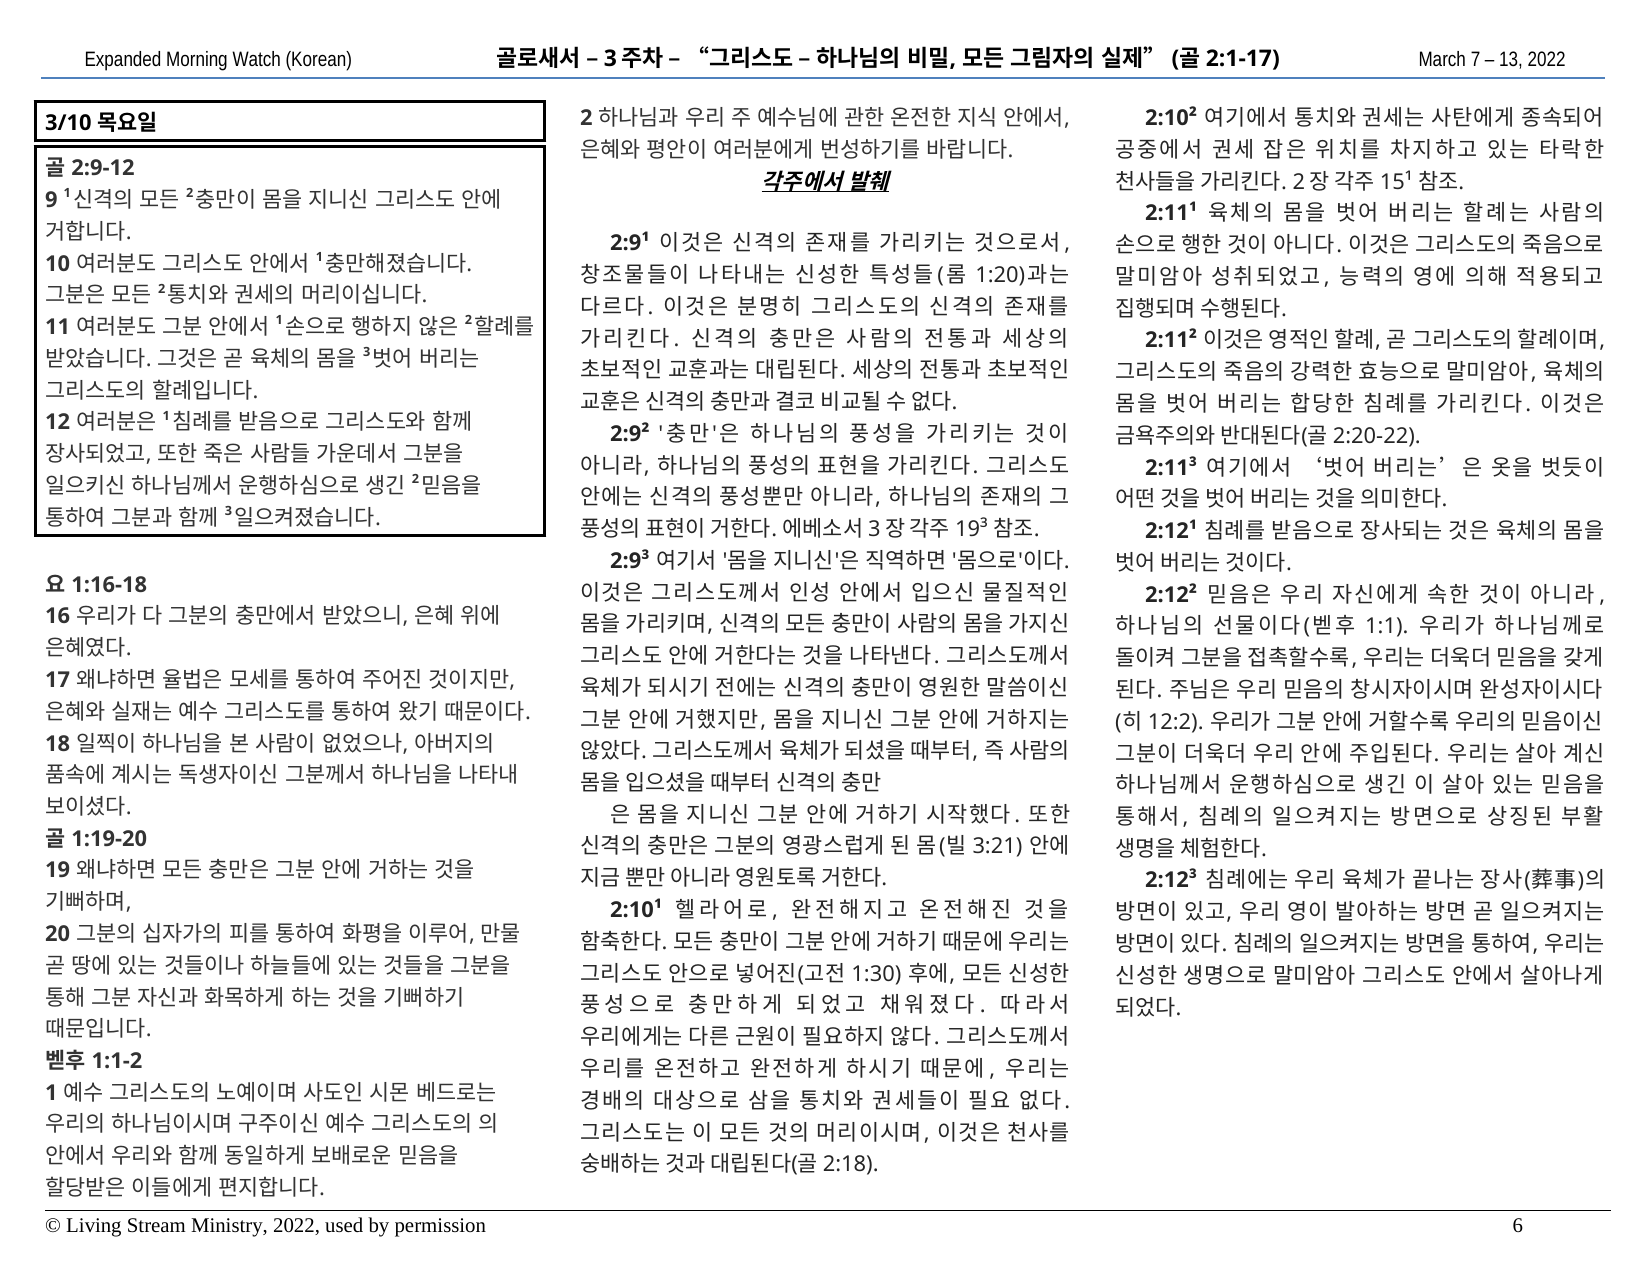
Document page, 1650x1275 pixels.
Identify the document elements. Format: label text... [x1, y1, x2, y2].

text 1 예수 그리스도의 노예이며 사도인 시몬 베드로는 우리의 하나님이시며 구주이신 예수 그리스도의 의 안에서 우리와 함께 동일하게 보배로운 믿음을 할당받은 이들에게 편지합니다. [45, 1075, 535, 1202]
text 2:11² 이것은 영적인 할례, 곧 그리스도의 할례이며, 그리스도의 죽음의 강력한 효능으로 말미암아, 육체의 몸을 벗어 버리는 합당한 침례를 가리킨다. 이것은 금욕주의와 반대된다(골 2:20-22). [1115, 322, 1605, 449]
text 2:11³ 여기에서 ‘벗어 버리는’은 옷을 벗듯이 어떤 것을 벗어 버리는 것을 의미한다. [1115, 449, 1605, 513]
text 10 여러분도 그리스도 안에서 1충만해졌습니다. 그분은 모든 2통치와 권세의 머리이십니다. [45, 246, 535, 309]
text 2 하나님과 우리 주 예수님에 관한 온전한 지식 안에서, 은혜와 평안이 여러분에게 번성하기를 바랍니다. [580, 100, 1070, 164]
text 2:12³ 침례에는 우리 육체가 끝나는 장사(葬事)의 방면이 있고, 우리 영이 발아하는 방면 곧 일으켜지는 방면이 있다. 침례의 일으켜지는 방면을 통하여, 우리는 신성한 생명으로 말미암아 그리스도 안에서 살아나게 되었다. [1115, 862, 1605, 1021]
text 12 여러분은 1침례를 받음으로 그리스도와 함께 장사되었고, 또한 죽은 사람들 가운데서 그분을 일으키신 하나님께서 운행하심으로 생긴 2믿음을 통하여 그분과 함께 3일으켜졌습니다. [37, 399, 543, 534]
text 9 1신격의 모든 2충만이 몸을 지니신 그리스도 안에 거합니다. [45, 182, 535, 246]
text 18 일찍이 하나님을 본 사람이 없었으나, 아버지의 품속에 계시는 독생자이신 그분께서 하나님을 나타내 보이셨다. [45, 726, 535, 821]
text 2:12¹ 침례를 받음으로 장사되는 것은 육체의 몸을 벗어 버리는 것이다. [1115, 513, 1605, 577]
text 각주에서 발췌 [580, 164, 1070, 195]
text 골 1:19-20 [45, 821, 535, 852]
text 2:9² '충만'은 하나님의 풍성을 가리키는 것이 아니라, 하나님의 풍성의 표현을 가리킨다. 그리스도 안에는 신격의 풍성뿐만 아니라, 하나님의 존재의 그 풍성의 표현이 거한다. 에베소서 3장 각주 19³ 참조. [580, 416, 1070, 543]
text 2:10² 여기에서 통치와 권세는 사탄에게 종속되어 공중에서 권세 잡은 위치를 차지하고 있는 타락한 천사들을 가리킨다. 2장 각주 15¹ 참조. [1115, 100, 1605, 195]
text 요 1:16-18 [45, 567, 535, 598]
text 2:9³ 여기서 '몸을 지니신'은 직역하면 '몸으로'이다. 이것은 그리스도께서 인성 안에서 입으신 물질적인 몸을 가리키며, 신격의 모든 충만이 사람의 몸을 가지신 그리스도 안에 거한다는 것을 나타낸다. 그리스도께서 육체가 되시기 전에는 신격의 충만이 영원한 말씀이신 그분 안에 거했지만, 몸을 지니신 그분 안에 거하지는 않았다. 그리스도께서 육체가 되셨을 때부터, 즉 사람의 몸을 입으셨을 때부터 신격의 충만 [580, 543, 1070, 797]
text 2:12² 믿음은 우리 자신에게 속한 것이 아니라, 하나님의 선물이다(벧후 1:1). 우리가 하나님께로 돌이켜 그분을 접촉할수록, 우리는 더욱더 믿음을 갖게 된다. 주님은 우리 믿음의 창시자이시며 완성자이시다(히 12:2). 우리가 그분 안에 거할수록 우리의 믿음이신 그분이 더욱더 우리 안에 주입된다. 우리는 살아 계신 하나님께서 운행하심으로 생긴 이 살아 있는 믿음을 통해서, 침례의 일으켜지는 방면으로 상징된 부활 생명을 체험한다. [1115, 577, 1605, 862]
text 19 왜냐하면 모든 충만은 그분 안에 거하는 것을 기뻐하며, [45, 852, 535, 916]
text 17 왜냐하면 율법은 모세를 통하여 주어진 것이지만, 은혜와 실재는 예수 그리스도를 통하여 왔기 때문이다. [45, 662, 535, 726]
text 2:9¹ 이것은 신격의 존재를 가리키는 것으로서, 창조물들이 나타내는 신성한 특성들(롬 1:20)과는 다르다. 이것은 분명히 그리스도의 신격의 존재를 가리킨다. 신격의 충만은 사람의 전통과 세상의 초보적인 교훈과는 대립된다. 세상의 전통과 초보적인 교훈은 신격의 충만과 결코 비교될 수 없다. [580, 225, 1070, 416]
text 11 여러분도 그분 안에서 1손으로 행하지 않은 2할례를 받았습니다. 그것은 곧 육체의 몸을 3벗어 버리는 그리스도의 할례입니다. [45, 309, 535, 399]
text 2:11¹ 육체의 몸을 벗어 버리는 할례는 사람의 손으로 행한 것이 아니다. 이것은 그리스도의 죽음으로 말미암아 성취되었고, 능력의 영에 의해 적용되고 집행되며 수행된다. [1115, 195, 1605, 322]
text 골 2:9-12 [37, 148, 543, 182]
text 2:10¹ 헬라어로, 완전해지고 온전해진 것을 함축한다. 모든 충만이 그분 안에 거하기 때문에 우리는 그리스도 안으로 넣어진(고전 1:30) 후에, 모든 신성한 풍성으로 충만하게 되었고 채워졌다. 따라서 우리에게는 다른 근원이 필요하지 않다. 그리스도께서 우리를 온전하고 완전하게 하시기 때문에, 우리는 경배의 대상으로 삼을 통치와 권세들이 필요 없다. 그리스도는 이 모든 것의 머리이시며, 이것은 천사를 숭배하는 것과 대립된다(골 2:18). [580, 892, 1070, 1178]
text 벧후 1:1-2 [45, 1043, 535, 1075]
text 은 몸을 지니신 그분 안에 거하기 시작했다. 또한 신격의 충만은 그분의 영광스럽게 된 몸(빌 3:21) 안에 지금 뿐만 아니라 영원토록 거한다. [580, 797, 1070, 892]
text 20 그분의 십자가의 피를 통하여 화평을 이루어, 만물 곧 땅에 있는 것들이나 하늘들에 있는 것들을 그분을 통해 그분 자신과 화목하게 하는 것을 기뻐하기 때문입니다. [45, 916, 535, 1043]
text 3/10 목요일 [37, 103, 543, 139]
text 16 우리가 다 그분의 충만에서 받았으니, 은혜 위에 은혜였다. [45, 598, 535, 662]
